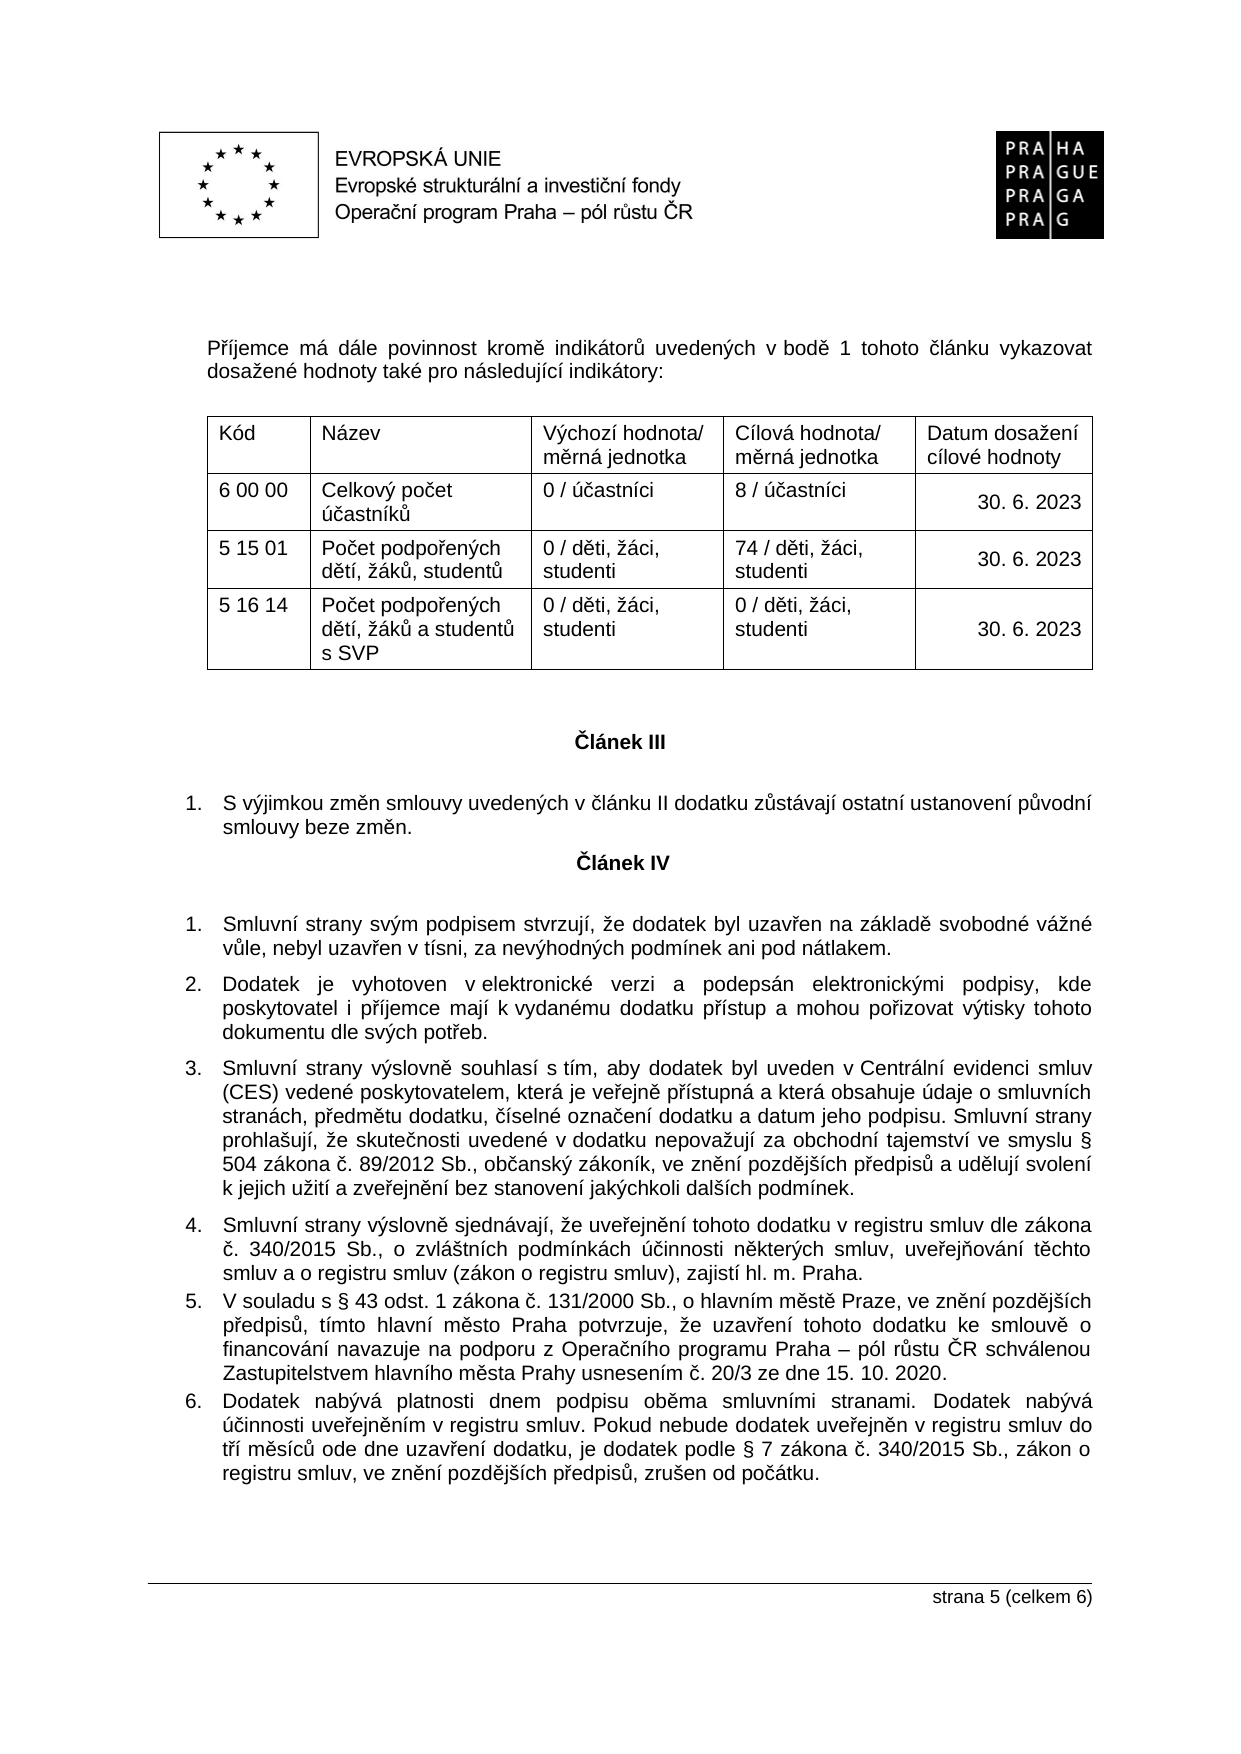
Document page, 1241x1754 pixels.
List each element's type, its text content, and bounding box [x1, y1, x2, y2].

table_cell Počet podpořených dětí, žáků, studentů [311, 531, 531, 587]
table_header Datum dosažení cílové hodnoty [916, 417, 1092, 473]
table_cell 0 / účastníci [532, 474, 723, 530]
list Dodatek je vyhotoven v elektronické verzi a podepsán elektronickými podpisy, kde poskytovatel i příjemce mají k vydanému dodatku přístup a mohou pořizovat výtisky tohoto dokumentu dle svých potřeb. [185, 972, 1092, 1044]
list V souladu s § 43 odst. 1 zákona č. 131/2000 Sb., o hlavním městě Praze, ve znění pozdějších předpisů, tímto hlavní město Praha potvrzuje, že uzavření tohoto dodatku ke smlouvě o financování navazuje na podporu z Operačního programu Praha – pól růstu ČR schválenou Zastupitelstvem hlavního města Prahy usnesením č. 20/3 ze dne 15. 10. 2020. [185, 1288, 1092, 1384]
table_cell 30. 6. 2023 [916, 474, 1092, 530]
table_cell 8 / účastníci [724, 474, 915, 530]
table_cell 0 / děti, žáci, studenti [724, 589, 915, 669]
list Smluvní strany svým podpisem stvrzují, že dodatek byl uzavřen na základě svobodné vážné vůle, nebyl uzavřen v tísni, za nevýhodných podmínek ani pod nátlakem. [185, 911, 1092, 959]
table_cell 30. 6. 2023 [916, 589, 1092, 669]
table_header Výchozí hodnota/ měrná jednotka [532, 417, 723, 473]
table_cell Počet podpořených dětí, žáků a studentů s SVP [311, 589, 531, 669]
list Smluvní strany výslovně souhlasí s tím, aby dodatek byl uveden v Centrální evidenci smluv (CES) vedené poskytovatelem, která je veřejně přístupná a která obsahuje údaje o smluvních stranách, předmětu dodatku, číselné označení dodatku a datum jeho podpisu. Smluvní strany prohlašují, že skutečnosti uvedené v dodatku nepovažují za obchodní tajemství ve smyslu § 504 zákona č. 89/2012 Sb., občanský zákoník, ve znění pozdějších předpisů a udělují svolení k jejich užití a zveřejnění bez stanovení jakýchkoli dalších podmínek. [185, 1056, 1092, 1200]
table_cell 0 / děti, žáci, studenti [532, 531, 723, 587]
table_header Kód [208, 417, 310, 473]
table_cell Celkový počet účastníků [311, 474, 531, 530]
table_cell 30. 6. 2023 [916, 531, 1092, 587]
text Příjemce má dále povinnost kromě indikátorů uvedených v bodě 1 tohoto článku vykazovat dosažené hodnoty také pro následující indikátory: [207, 335, 1092, 383]
picture [996, 131, 1104, 239]
table_cell 74 / děti, žáci, studenti [724, 531, 915, 587]
table_cell 6 00 00 [208, 474, 310, 530]
picture [158, 131, 697, 239]
table_cell 0 / děti, žáci, studenti [532, 589, 723, 669]
table_header Cílová hodnota/ měrná jednotka [724, 417, 915, 473]
list Smluvní strany výslovně sjednávají, že uveřejnění tohoto dodatku v registru smluv dle zákona č. 340/2015 Sb., o zvláštních podmínkách účinnosti některých smluv, uveřejňování těchto smluv a o registru smluv (zákon o registru smluv), zajistí hl. m. Praha. [185, 1212, 1092, 1284]
table_cell 5 16 14 [208, 589, 310, 669]
list S výjimkou změn smlouvy uvedených v článku II dodatku zůstávají ostatní ustanovení původní smlouvy beze změn. [185, 791, 1092, 838]
table_cell 5 15 01 [208, 531, 310, 587]
table_header Název [311, 417, 531, 473]
text Článek IV [148, 851, 1092, 875]
text Článek III [148, 730, 1092, 754]
list Dodatek nabývá platnosti dnem podpisu oběma smluvními stranami. Dodatek nabývá účinnosti uveřejněním v registru smluv. Pokud nebude dodatek uveřejněn v registru smluv do tří měsíců ode dne uzavření dodatku, je dodatek podle § 7 zákona č. 340/2015 Sb., zákon o registru smluv, ve znění pozdějších předpisů, zrušen od počátku. [185, 1388, 1092, 1484]
